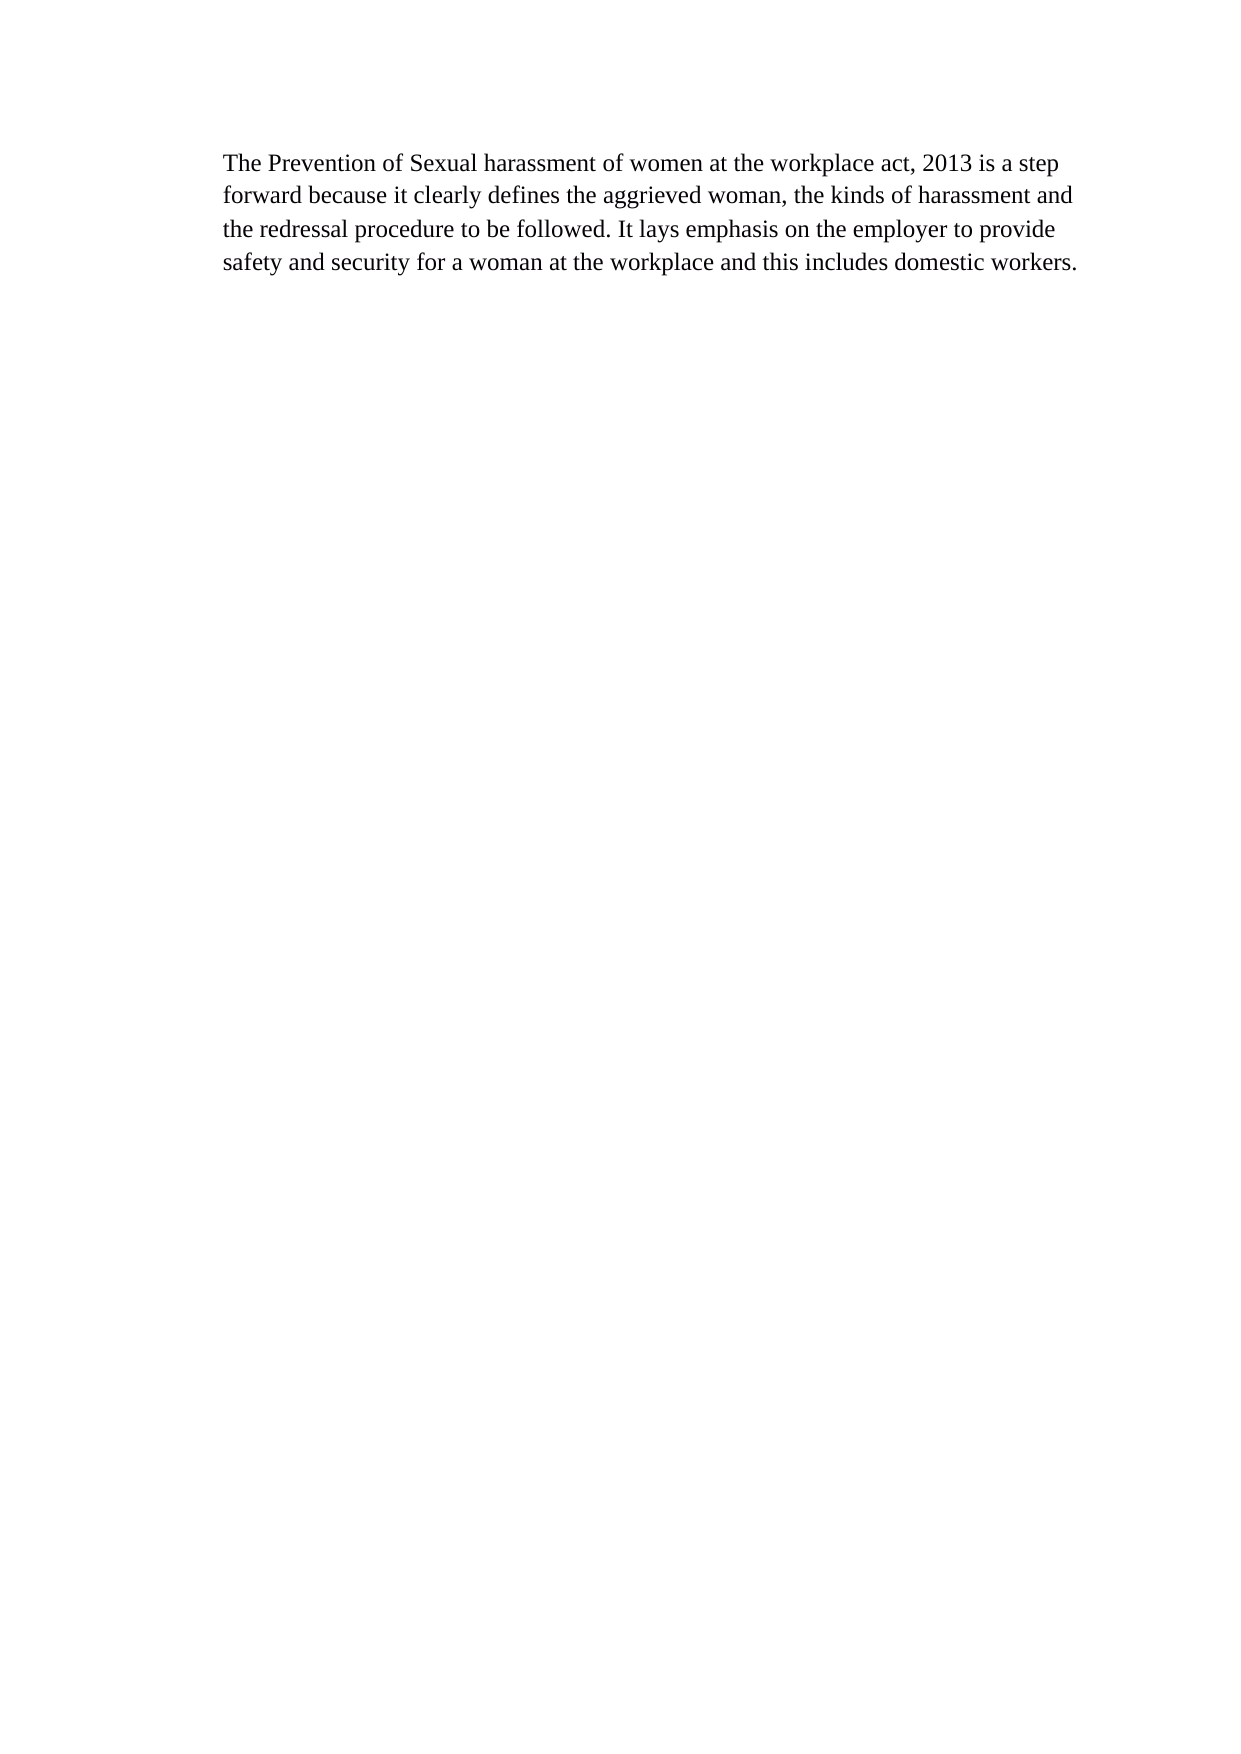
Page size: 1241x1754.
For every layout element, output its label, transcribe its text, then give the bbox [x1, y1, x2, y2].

text The Prevention of Sexual harassment of women at the workplace act, 2013 is a step forward because it clearly defines the aggrieved woman, the kinds of harassment and the redressal procedure to be followed. It lays emphasis on the employer to provide safety and security for a woman at the workplace and this includes domestic workers. [223, 148, 1093, 275]
